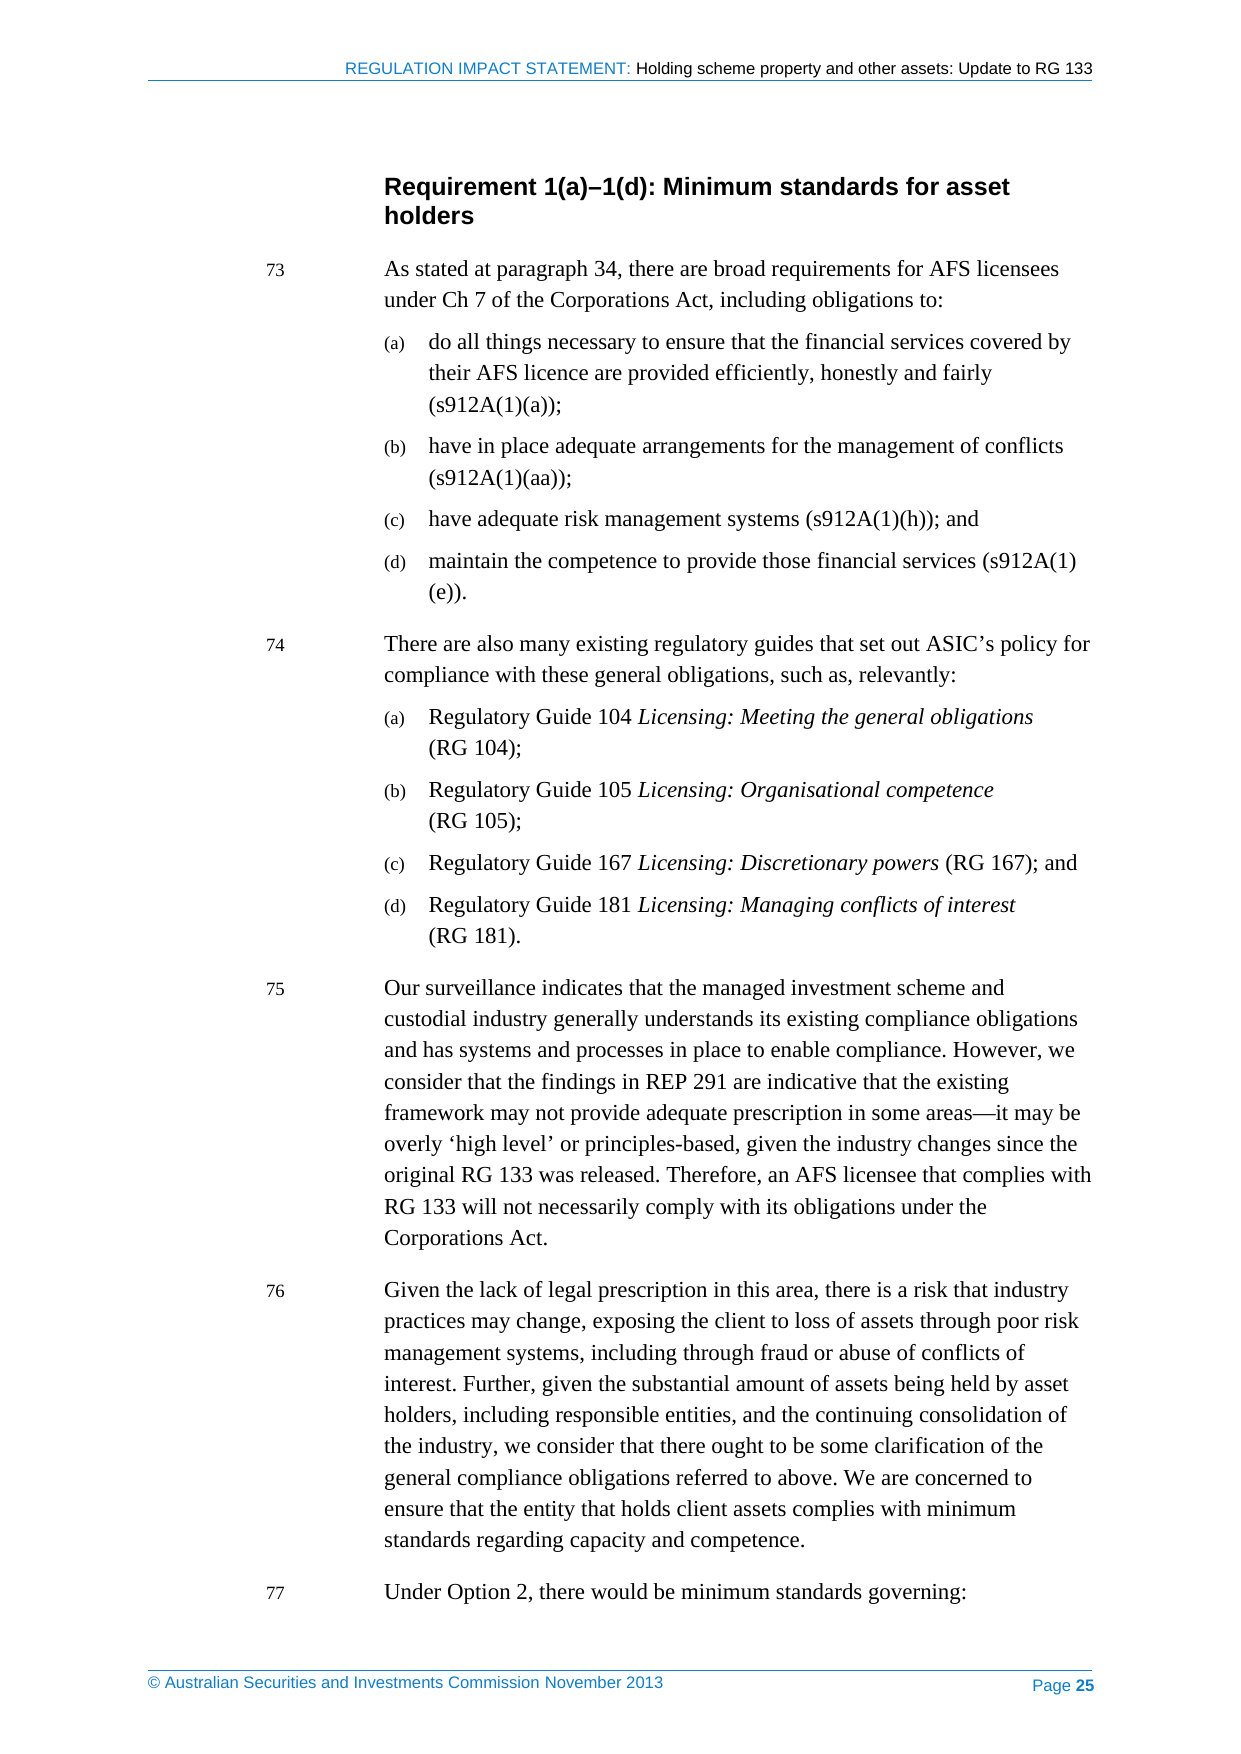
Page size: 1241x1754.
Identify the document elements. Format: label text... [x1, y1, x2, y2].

text Regulatory Guide 181 Licensing: Managing conflicts of interest (RG 181). [384, 886, 1092, 948]
list have in place adequate arrangements for the management of conflicts (s912A(1)(aa)); [384, 427, 1092, 490]
text Regulatory Guide 104 Licensing: Meeting the general obligations (RG 104); [384, 698, 1092, 761]
text Regulatory Guide 167 Licensing: Discretionary powers (RG 167); and [384, 844, 1092, 875]
text Regulatory Guide 105 Licensing: Organisational competence (RG 105); [384, 771, 1092, 834]
subtitle Requirement 1(a)–1(d): Minimum standards for asset holders [384, 171, 1092, 229]
list maintain the competence to provide those financial services (s912A(1)(e)). [384, 542, 1092, 604]
list do all things necessary to ensure that the financial services covered by their AFS licence are provided efficiently, honestly and fairly (s912A(1)(a)); [384, 323, 1092, 417]
list There are also many existing regulatory guides that set out ASIC’s policy for compliance with these general obligations, such as, relevantly: [266, 625, 1092, 688]
list have adequate risk management systems (s912A(1)(h)); and [384, 500, 1092, 532]
list Our surveillance indicates that the managed investment scheme and custodial industry generally understands its existing compliance obligations and has systems and processes in place to enable compliance. However, we consider that the findings in REP 291 are indicative that the existing framework may not provide adequate prescription in some areas—it may be overly ‘high level’ or principles-based, given the industry changes since the original RG 133 was released. Therefore, an AFS licensee that complies with RG 133 will not necessarily comply with its obligations under the Corporations Act. [266, 969, 1092, 1250]
list Given the lack of legal prescription in this area, there is a risk that industry practices may change, exposing the client to loss of assets through poor risk management systems, including through fraud or abuse of conflicts of interest. Further, given the substantial amount of assets being held by asset holders, including responsible entities, and the continuing consolidation of the industry, we consider that there ought to be some clarification of the general compliance obligations referred to above. We are concerned to ensure that the entity that holds client assets complies with minimum standards regarding capacity and competence. [266, 1271, 1092, 1552]
list Under Option 2, there would be minimum standards governing: [266, 1573, 1092, 1604]
